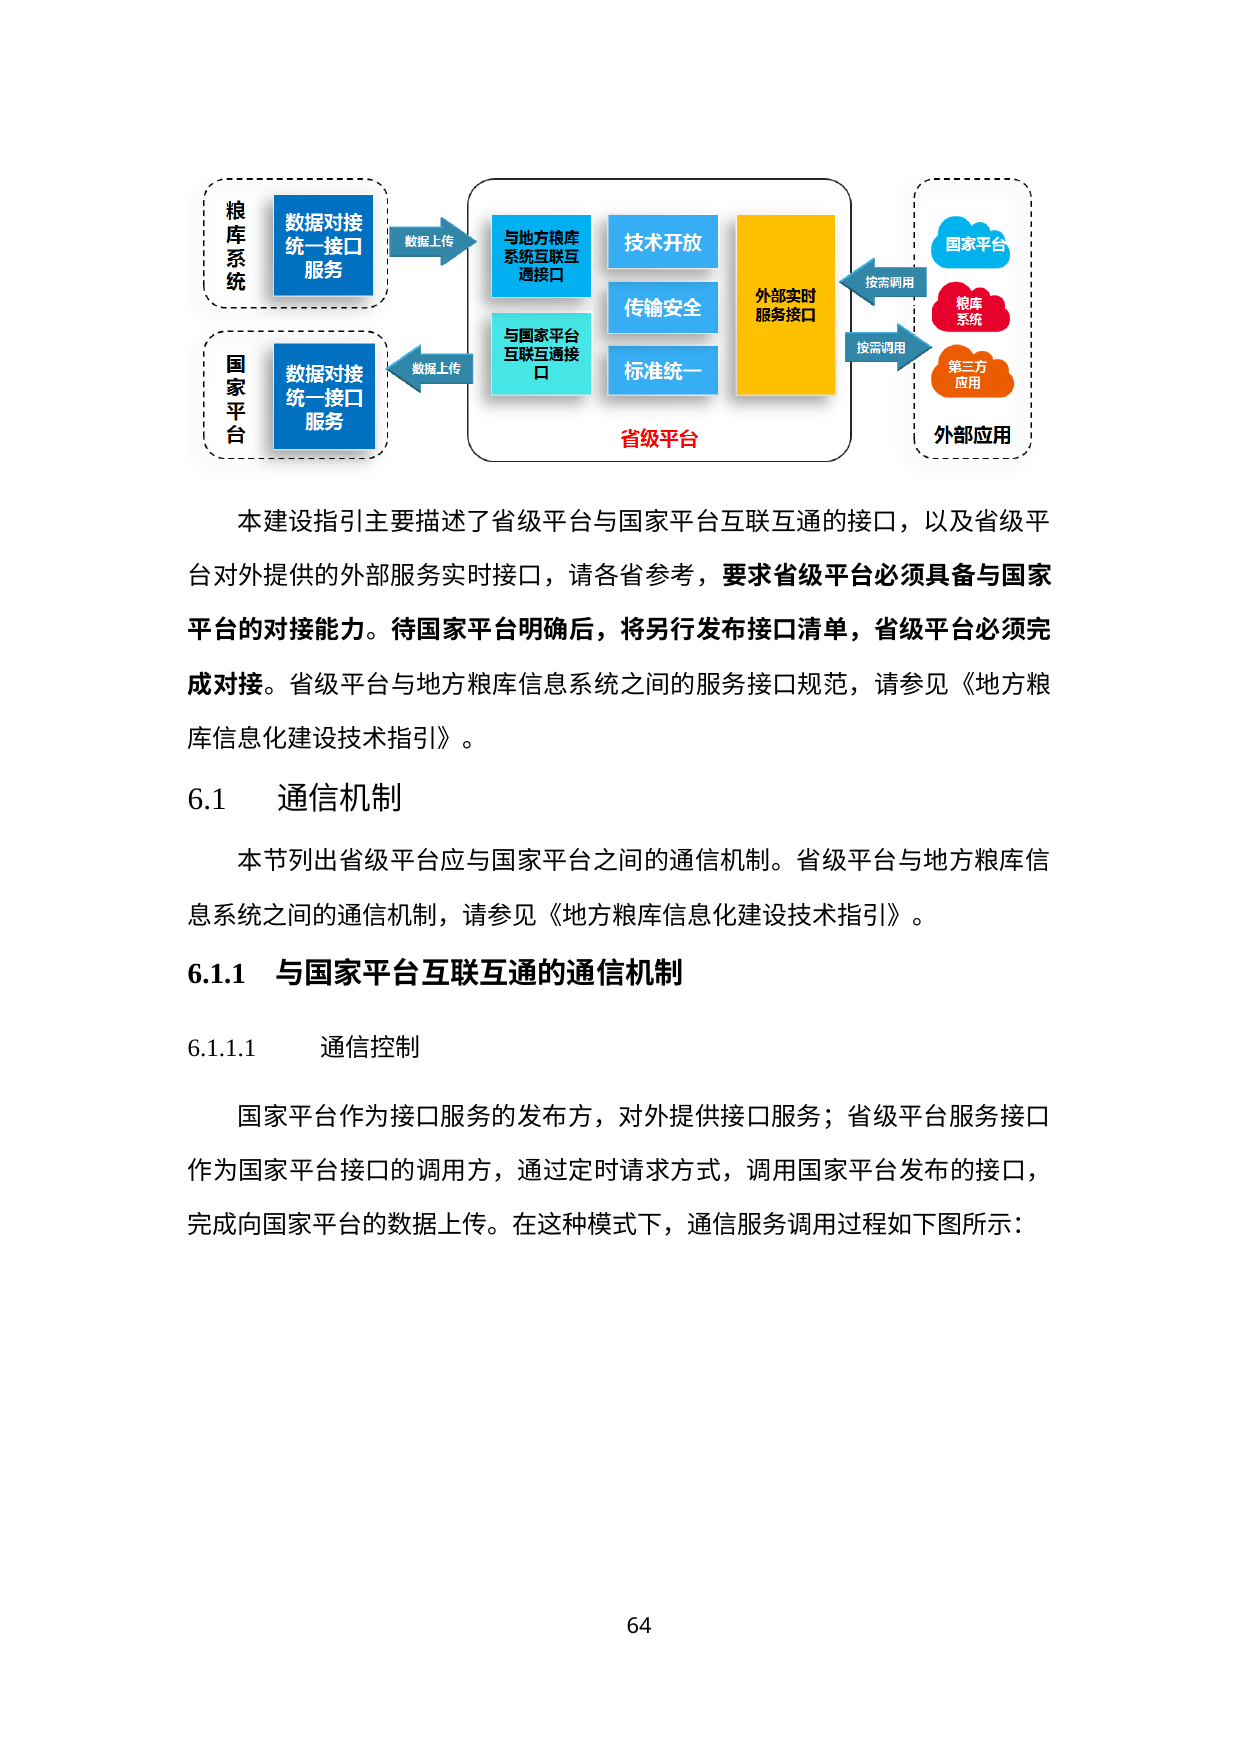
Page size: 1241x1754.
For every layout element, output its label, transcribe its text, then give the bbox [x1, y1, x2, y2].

text 国家平台作为接口服务的发布方，对外提供接口服务；省级平台服务接口作为国家平台接口的调用方，通过定时请求方式，调用国家平台发布的接口，完成向国家平台的数据上传。在这种模式下，通信服务调用过程如下图所示： [187, 1096, 1053, 1241]
subtitle 通信机制 [187, 773, 1053, 818]
subtitle 与国家平台互联互通的通信机制 [187, 949, 1053, 992]
text 本节列出省级平台应与国家平台之间的通信机制。省级平台与地方粮库信息系统之间的通信机制，请参见《地方粮库信息化建设技术指引》。 [187, 841, 1053, 931]
picture [187, 155, 1053, 484]
subtitle 通信控制 [187, 1013, 1053, 1078]
text 本建设指引主要描述了省级平台与国家平台互联互通的接口，以及省级平台对外提供的外部服务实时接口，请各省参考，要求省级平台必须具备与国家平台的对接能力。待国家平台明确后，将另行发布接口清单，省级平台必须完成对接。省级平台与地方粮库信息系统之间的服务接口规范，请参见《地方粮库信息化建设技术指引》。 [187, 501, 1053, 755]
